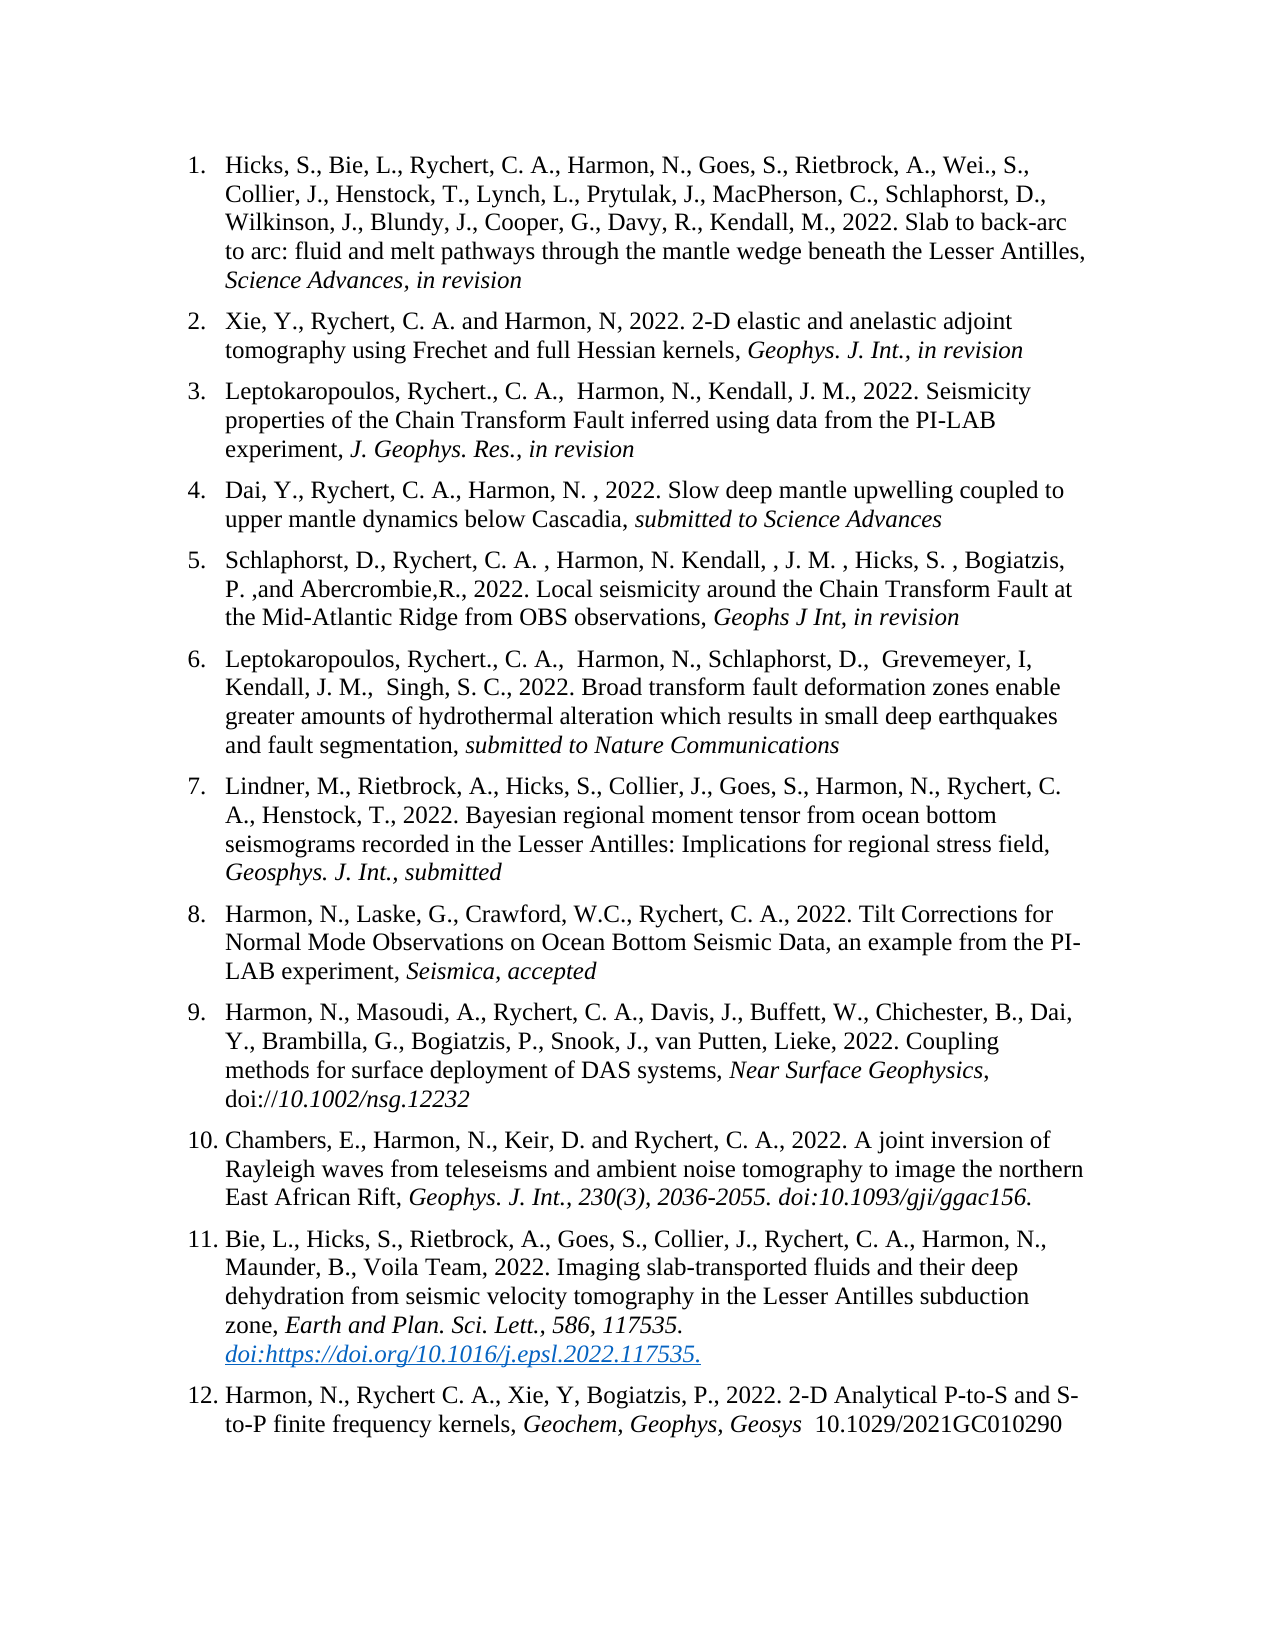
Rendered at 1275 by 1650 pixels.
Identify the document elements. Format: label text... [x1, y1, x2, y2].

list Leptokaropoulos, Rychert., C. A., Harmon, N., Kendall, J. M., 2022. Seismicity properties of the Chain Transform Fault inferred using data from the PI-LAB experiment, J. Geophys. Res., in revision [187, 376, 1087, 462]
list Chambers, E., Harmon, N., Keir, D. and Rychert, C. A., 2022. A joint inversion of Rayleigh waves from teleseisms and ambient noise tomography to image the northern East African Rift, Geophys. J. Int., 230(3), 2036-2055. doi:10.1093/gji/ggac156. [187, 1125, 1087, 1211]
list Lindner, M., Rietbrock, A., Hicks, S., Collier, J., Goes, S., Harmon, N., Rychert, C. A., Henstock, T., 2022. Bayesian regional moment tensor from ocean bottom seismograms recorded in the Lesser Antilles: Implications for regional stress field, Geosphys. J. Int., submitted [187, 771, 1087, 886]
list Harmon, N., Masoudi, A., Rychert, C. A., Davis, J., Buffett, W., Chichester, B., Dai, Y., Brambilla, G., Bogiatzis, P., Snook, J., van Putten, Lieke, 2022. Coupling methods for surface deployment of DAS systems, Near Surface Geophysics, doi://10.1002/nsg.12232 [187, 997, 1087, 1112]
list Bie, L., Hicks, S., Rietbrock, A., Goes, S., Collier, J., Rychert, C. A., Harmon, N., Maunder, B., Voila Team, 2022. Imaging slab-transported fluids and their deep dehydration from seismic velocity tomography in the Lesser Antilles subduction zone, Earth and Plan. Sci. Lett., 586, 117535. doi:https://doi.org/10.1016/j.epsl.2022.117535. [187, 1224, 1087, 1367]
list Schlaphorst, D., Rychert, C. A. , Harmon, N. Kendall, , J. M. , Hicks, S. , Bogiatzis, P. ,and Abercrombie,R., 2022. Local seismicity around the Chain Transform Fault at the Mid-Atlantic Ridge from OBS observations, Geophs J Int, in revision [187, 545, 1087, 631]
list Harmon, N., Laske, G., Crawford, W.C., Rychert, C. A., 2022. Tilt Corrections for Normal Mode Observations on Ocean Bottom Seismic Data, an example from the PI-LAB experiment, Seismica, accepted [187, 899, 1087, 985]
list Xie, Y., Rychert, C. A. and Harmon, N, 2022. 2-D elastic and anelastic adjoint tomography using Frechet and full Hessian kernels, Geophys. J. Int., in revision [187, 306, 1087, 364]
list Leptokaropoulos, Rychert., C. A., Harmon, N., Schlaphorst, D., Grevemeyer, I, Kendall, J. M., Singh, S. C., 2022. Broad transform fault deformation zones enable greater amounts of hydrothermal alteration which results in small deep earthquakes and fault segmentation, submitted to Nature Communications [187, 644, 1087, 759]
list Dai, Y., Rychert, C. A., Harmon, N. , 2022. Slow deep mantle upwelling coupled to upper mantle dynamics below Cascadia, submitted to Science Advances [187, 475, 1087, 532]
list Harmon, N., Rychert C. A., Xie, Y, Bogiatzis, P., 2022. 2-D Analytical P-to-S and S-to-P finite frequency kernels, Geochem, Geophys, Geosys 10.1029/2021GC010290 [187, 1380, 1087, 1437]
list Hicks, S., Bie, L., Rychert, C. A., Harmon, N., Goes, S., Rietbrock, A., Wei., S., Collier, J., Henstock, T., Lynch, L., Prytulak, J., MacPherson, C., Schlaphorst, D., Wilkinson, J., Blundy, J., Cooper, G., Davy, R., Kendall, M., 2022. Slab to back-arc to arc: fluid and melt pathways through the mantle wedge beneath the Lesser Antilles, Science Advances, in revision [187, 150, 1087, 294]
